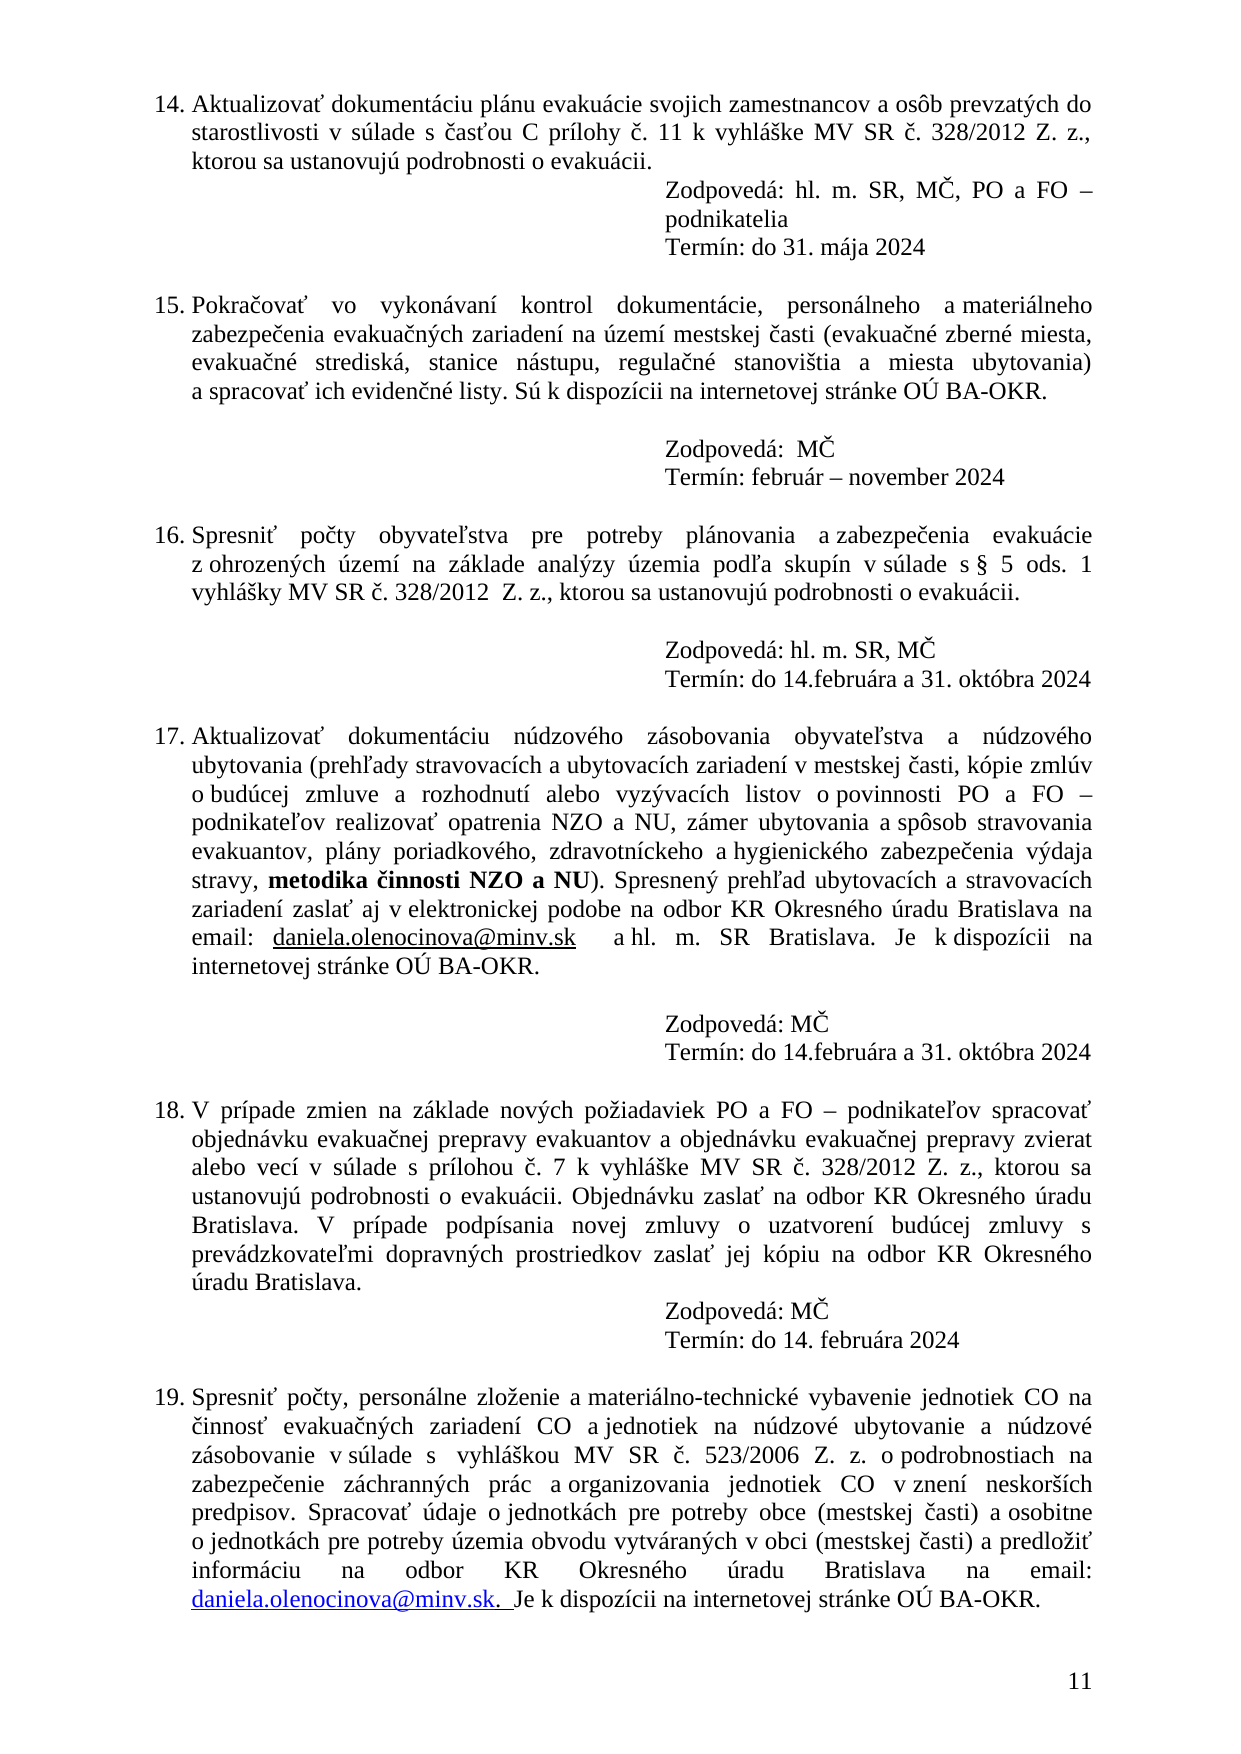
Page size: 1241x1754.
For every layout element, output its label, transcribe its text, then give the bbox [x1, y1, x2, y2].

list V prípade zmien na základe nových požiadaviek PO a FO – podnikateľov spracovať objednávku evakuačnej prepravy evakuantov a objednávku evakuačnej prepravy zvierat alebo vecí v súlade s prílohou č. 7 k vyhláške MV SR č. 328/2012 Z. z., ktorou sa ustanovujú podrobnosti o evakuácii. Objednávku zaslať na odbor KR Okresného úradu Bratislava. V prípade podpísania novej zmluvy o uzatvorení budúcej zmluvy s prevádzkovateľmi dopravných prostriedkov zaslať jej kópiu na odbor KR Okresného úradu Bratislava. [154, 1095, 1092, 1296]
list Pokračovať vo vykonávaní kontrol dokumentácie, personálneho a materiálneho zabezpečenia evakuačných zariadení na území mestskej časti (evakuačné zberné miesta, evakuačné strediská, stanice nástupu, regulačné stanovištia a miesta ubytovania) a spracovať ich evidenčné listy. Sú k dispozícii na internetovej stránke OÚ BA-OKR. [154, 290, 1092, 405]
text Termín: do 14. februára 2024 [148, 1325, 1092, 1354]
text Zodpovedá: MČ [148, 434, 1092, 462]
list Spresniť počty, personálne zloženie a materiálno-technické vybavenie jednotiek CO na činnosť evakuačných zariadení CO a jednotiek na núdzové ubytovanie a núdzové zásobovanie v súlade s vyhláškou MV SR č. 523/2006 Z. z. o podrobnostiach na zabezpečenie záchranných prác a organizovania jednotiek CO v znení neskorších predpisov. Spracovať údaje o jednotkách pre potreby obce (mestskej časti) a osobitne o jednotkách pre potreby územia obvodu vytváraných v obci (mestskej časti) a predložiť informáciu na odbor KR Okresného úradu Bratislava na email: daniela.olenocinova@minv.sk. Je k dispozícii na internetovej stránke OÚ BA-OKR. [154, 1382, 1092, 1612]
text Zodpovedá: MČ [148, 1296, 1092, 1325]
list Spresniť počty obyvateľstva pre potreby plánovania a zabezpečenia evakuácie z ohrozených území na základe analýzy územia podľa skupín v súlade s § 5 ods. 1 vyhlášky MV SR č. 328/2012 Z. z., ktorou sa ustanovujú podrobnosti o evakuácii. [154, 520, 1092, 606]
text Termín: do 31. mája 2024 [665, 232, 1092, 261]
text Termín: do 14.februára a 31. októbra 2024 [148, 1037, 1092, 1066]
text Termín: február – november 2024 [148, 462, 1092, 491]
text Zodpovedá: hl. m. SR, MČ, PO a FO –podnikatelia [665, 175, 1092, 232]
text Zodpovedá: hl. m. SR, MČ [148, 635, 1092, 664]
text Termín: do 14.februára a 31. októbra 2024 [148, 664, 1092, 692]
list Aktualizovať dokumentáciu plánu evakuácie svojich zamestnancov a osôb prevzatých do starostlivosti v súlade s časťou C prílohy č. 11 k vyhláške MV SR č. 328/2012 Z. z., ktorou sa ustanovujú podrobnosti o evakuácii. [154, 89, 1092, 175]
list Aktualizovať dokumentáciu núdzového zásobovania obyvateľstva a núdzového ubytovania (prehľady stravovacích a ubytovacích zariadení v mestskej časti, kópie zmlúv o budúcej zmluve a rozhodnutí alebo vyzývacích listov o povinnosti PO a FO – podnikateľov realizovať opatrenia NZO a NU, zámer ubytovania a spôsob stravovania evakuantov, plány poriadkového, zdravotníckeho a hygienického zabezpečenia výdaja stravy, metodika činnosti NZO a NU). Spresnený prehľad ubytovacích a stravovacích zariadení zaslať aj v elektronickej podobe na odbor KR Okresného úradu Bratislava na email: daniela.olenocinova@minv.sk a hl. m. SR Bratislava. Je k dispozícii na internetovej stránke OÚ BA-OKR. [154, 721, 1092, 980]
text Zodpovedá: MČ [148, 1009, 1092, 1037]
